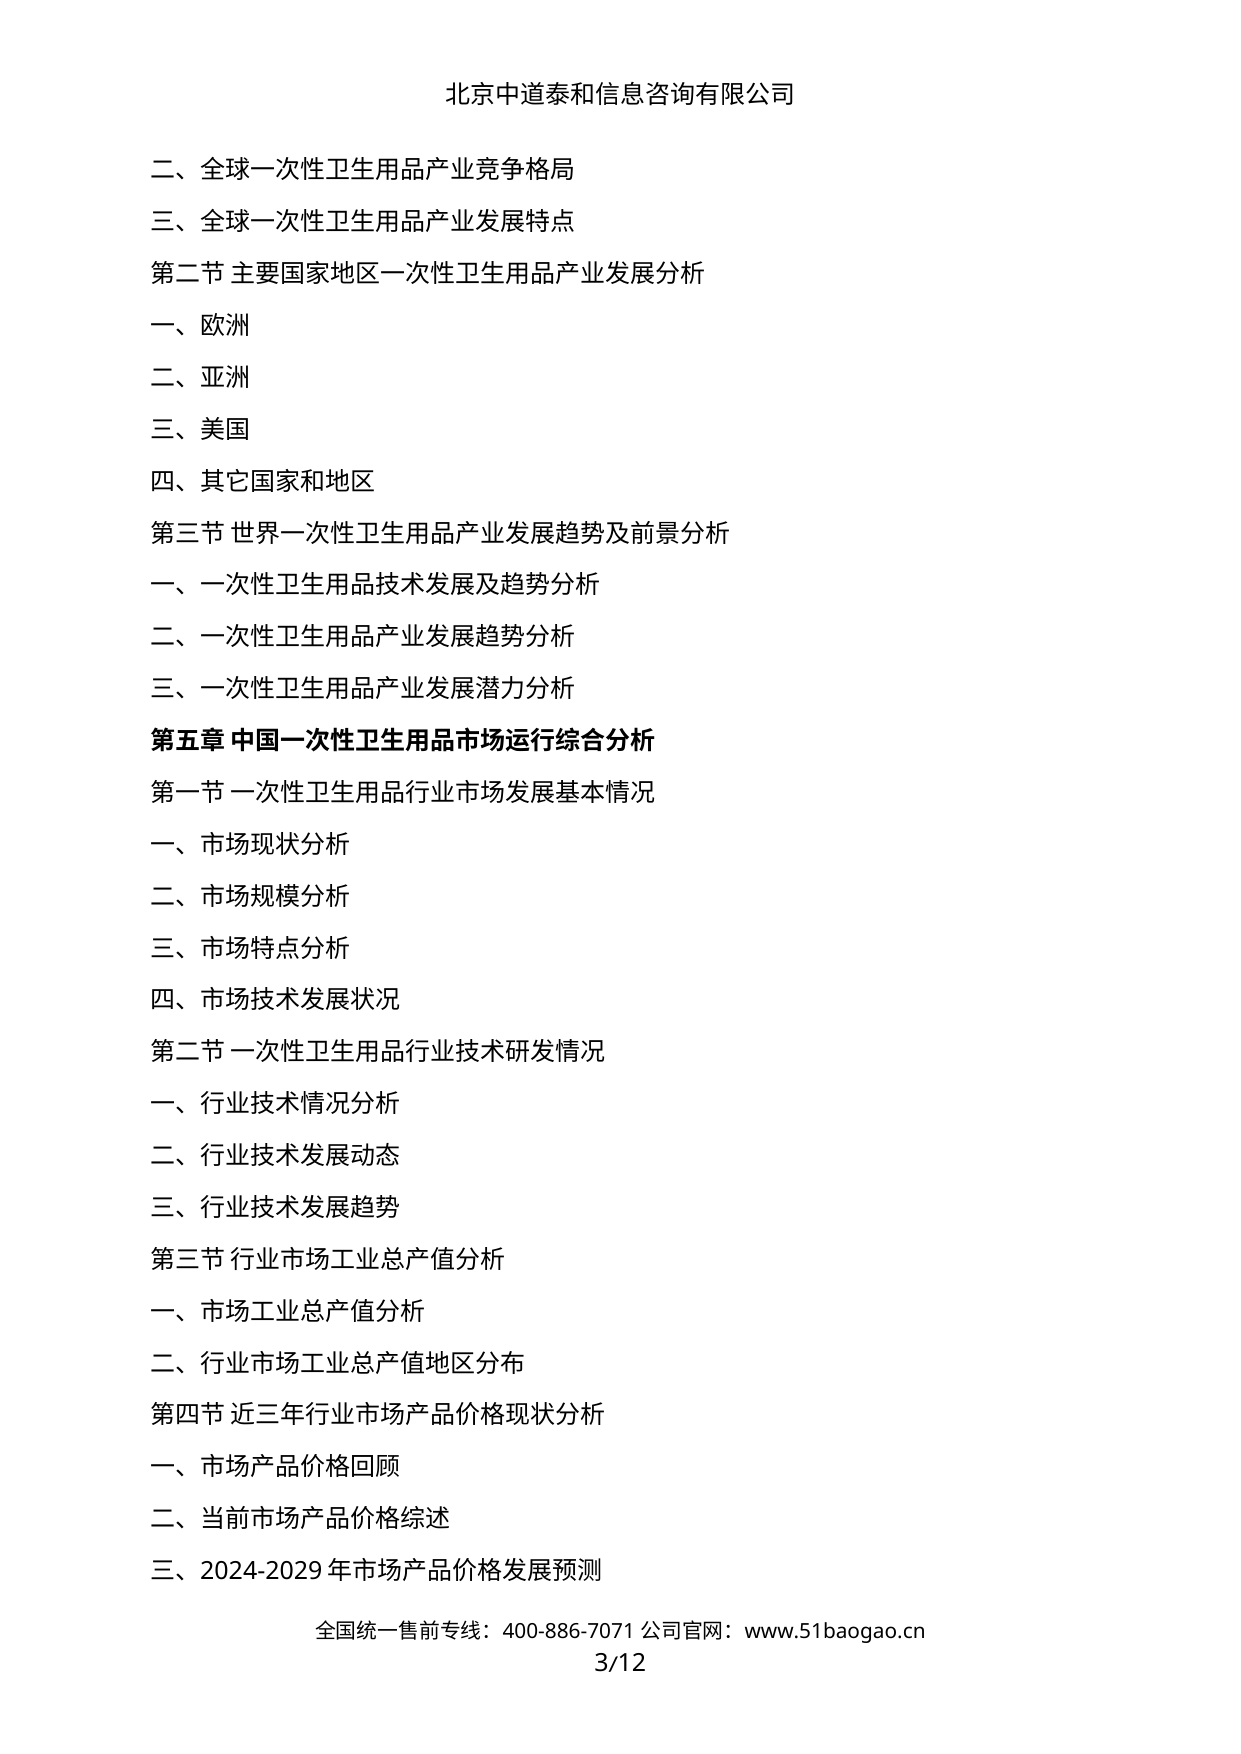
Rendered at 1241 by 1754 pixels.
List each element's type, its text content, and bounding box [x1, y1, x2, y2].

text 二、市场规模分析 [150, 876, 1090, 912]
text 第五章 中国一次性卫生用品市场运行综合分析 [150, 721, 1090, 757]
text 三、一次性卫生用品产业发展潜力分析 [150, 669, 1090, 705]
text 一、市场现状分析 [150, 824, 1090, 861]
text 三、全球一次性卫生用品产业发展特点 [150, 202, 1090, 238]
text 第三节 世界一次性卫生用品产业发展趋势及前景分析 [150, 513, 1090, 549]
text 二、行业技术发展动态 [150, 1136, 1090, 1172]
text 第二节 主要国家地区一次性卫生用品产业发展分析 [150, 254, 1090, 290]
text 第一节 一次性卫生用品行业市场发展基本情况 [150, 772, 1090, 809]
text 第三节 行业市场工业总产值分析 [150, 1239, 1090, 1276]
text 三、2024-2029年市场产品价格发展预测 [150, 1551, 1090, 1587]
text 二、行业市场工业总产值地区分布 [150, 1343, 1090, 1379]
text 二、全球一次性卫生用品产业竞争格局 [150, 150, 1090, 186]
text 一、行业技术情况分析 [150, 1084, 1090, 1120]
text 一、市场工业总产值分析 [150, 1291, 1090, 1327]
text 二、亚洲 [150, 357, 1090, 394]
text 第四节 近三年行业市场产品价格现状分析 [150, 1395, 1090, 1431]
text 一、市场产品价格回顾 [150, 1447, 1090, 1483]
text 一、欧洲 [150, 306, 1090, 342]
text 三、美国 [150, 409, 1090, 446]
text 四、市场技术发展状况 [150, 980, 1090, 1016]
text 二、一次性卫生用品产业发展趋势分析 [150, 617, 1090, 653]
text 第二节 一次性卫生用品行业技术研发情况 [150, 1032, 1090, 1068]
text 三、行业技术发展趋势 [150, 1187, 1090, 1224]
text 三、市场特点分析 [150, 928, 1090, 964]
text 一、一次性卫生用品技术发展及趋势分析 [150, 565, 1090, 601]
text 二、当前市场产品价格综述 [150, 1499, 1090, 1535]
text 四、其它国家和地区 [150, 461, 1090, 497]
